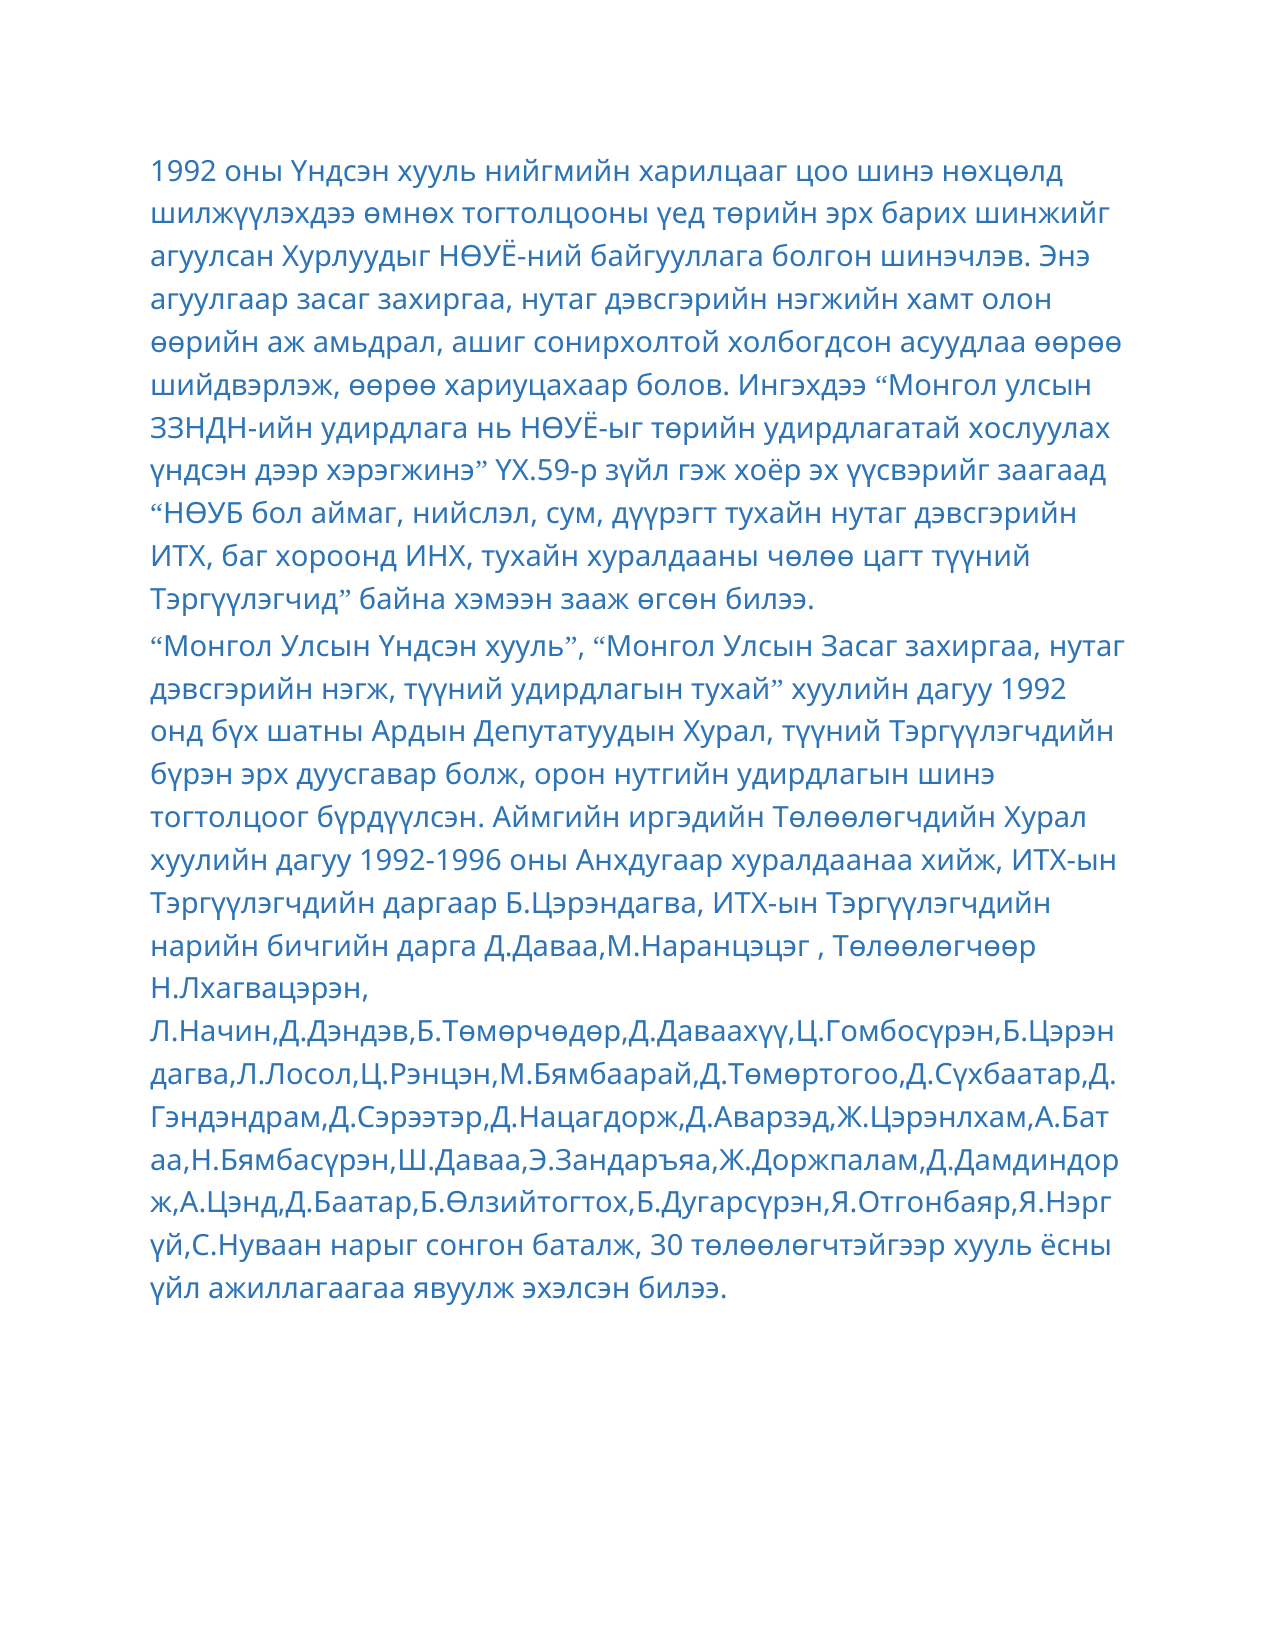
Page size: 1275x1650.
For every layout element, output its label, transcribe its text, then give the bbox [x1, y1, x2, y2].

subtitle “Монгол Улсын Үндсэн хууль”, “Монгол Улсын Засаг захиргаа, нутаг дэвсгэрийн нэгж, түүний удирдлагын тухай” хуулийн дагуу 1992 онд бүх шатны Ардын Депутатуудын Хурал, түүний Тэргүүлэгчдийн бүрэн эрх дуусгавар болж, орон нутгийн удирдлагын шинэ тогтолцоог бүрдүүлсэн. Аймгийн иргэдийн Төлөөлөгчдийн Хурал хуулийн дагуу 1992-1996 оны Анхдугаар хуралдаанаа хийж, ИТХ-ын Тэргүүлэгчдийн даргаар Б.Цэрэндагва, ИТХ-ын Тэргүүлэгчдийн нарийн бичгийн дарга Д.Даваа,М.Наранцэцэг , Төлөөлөгчөөр Н.Лхагвацэрэн, Л.Начин,Д.Дэндэв,Б.Төмөрчөдөр,Д.Даваахүү,Ц.Гомбосүрэн,Б.Цэрэндагва,Л.Лосол,Ц.Рэнцэн,М.Бямбаарай,Д.Төмөртогоо,Д.Сүхбаатар,Д.Гэндэндрам,Д.Сэрээтэр,Д.Нацагдорж,Д.Аварзэд,Ж.Цэрэнлхам,А.Батаа,Н.Бямбасүрэн,Ш.Даваа,Э.Зандаръяа,Ж.Доржпалам,Д.Дамдиндорж,А.Цэнд,Д.Баатар,Б.Өлзийтогтох,Б.Дугарсүрэн,Я.Отгонбаяр,Я.Нэргүй,С.Нуваан нарыг сонгон баталж, 30 төлөөлөгчтэйгээр хууль ёсны үйл ажиллагаагаа явуулж эхэлсэн билээ. [150, 625, 1125, 1307]
subtitle 1992 оны Үндсэн хууль нийгмийн харилцааг цоо шинэ нөхцөлд шилжүүлэхдээ өмнөх тогтолцооны үед төрийн эрх барих шинжийг агуулсан Хурлуудыг НӨУЁ-ний байгууллага болгон шинэчлэв. Энэ агуулгаар засаг захиргаа, нутаг дэвсгэрийн нэгжийн хамт олон өөрийн аж амьдрал, ашиг сонирхолтой холбогдсон асуудлаа өөрөө шийдвэрлэж, өөрөө хариуцахаар болов. Ингэхдээ “Монгол улсын ЗЗНДН-ийн удирдлага нь НӨУЁ-ыг төрийн удирдлагатай хослуулах үндсэн дээр хэрэгжинэ” ҮХ.59-р зүйл гэж хоёр эх үүсвэрийг заагаад “НӨУБ бол аймаг, нийслэл, сум, дүүрэгт тухайн нутаг дэвсгэрийн ИТХ, баг хороонд ИНХ, тухайн хуралдааны чөлөө цагт түүний Тэргүүлэгчид” байна хэмээн зааж өгсөн билээ. [150, 150, 1125, 618]
